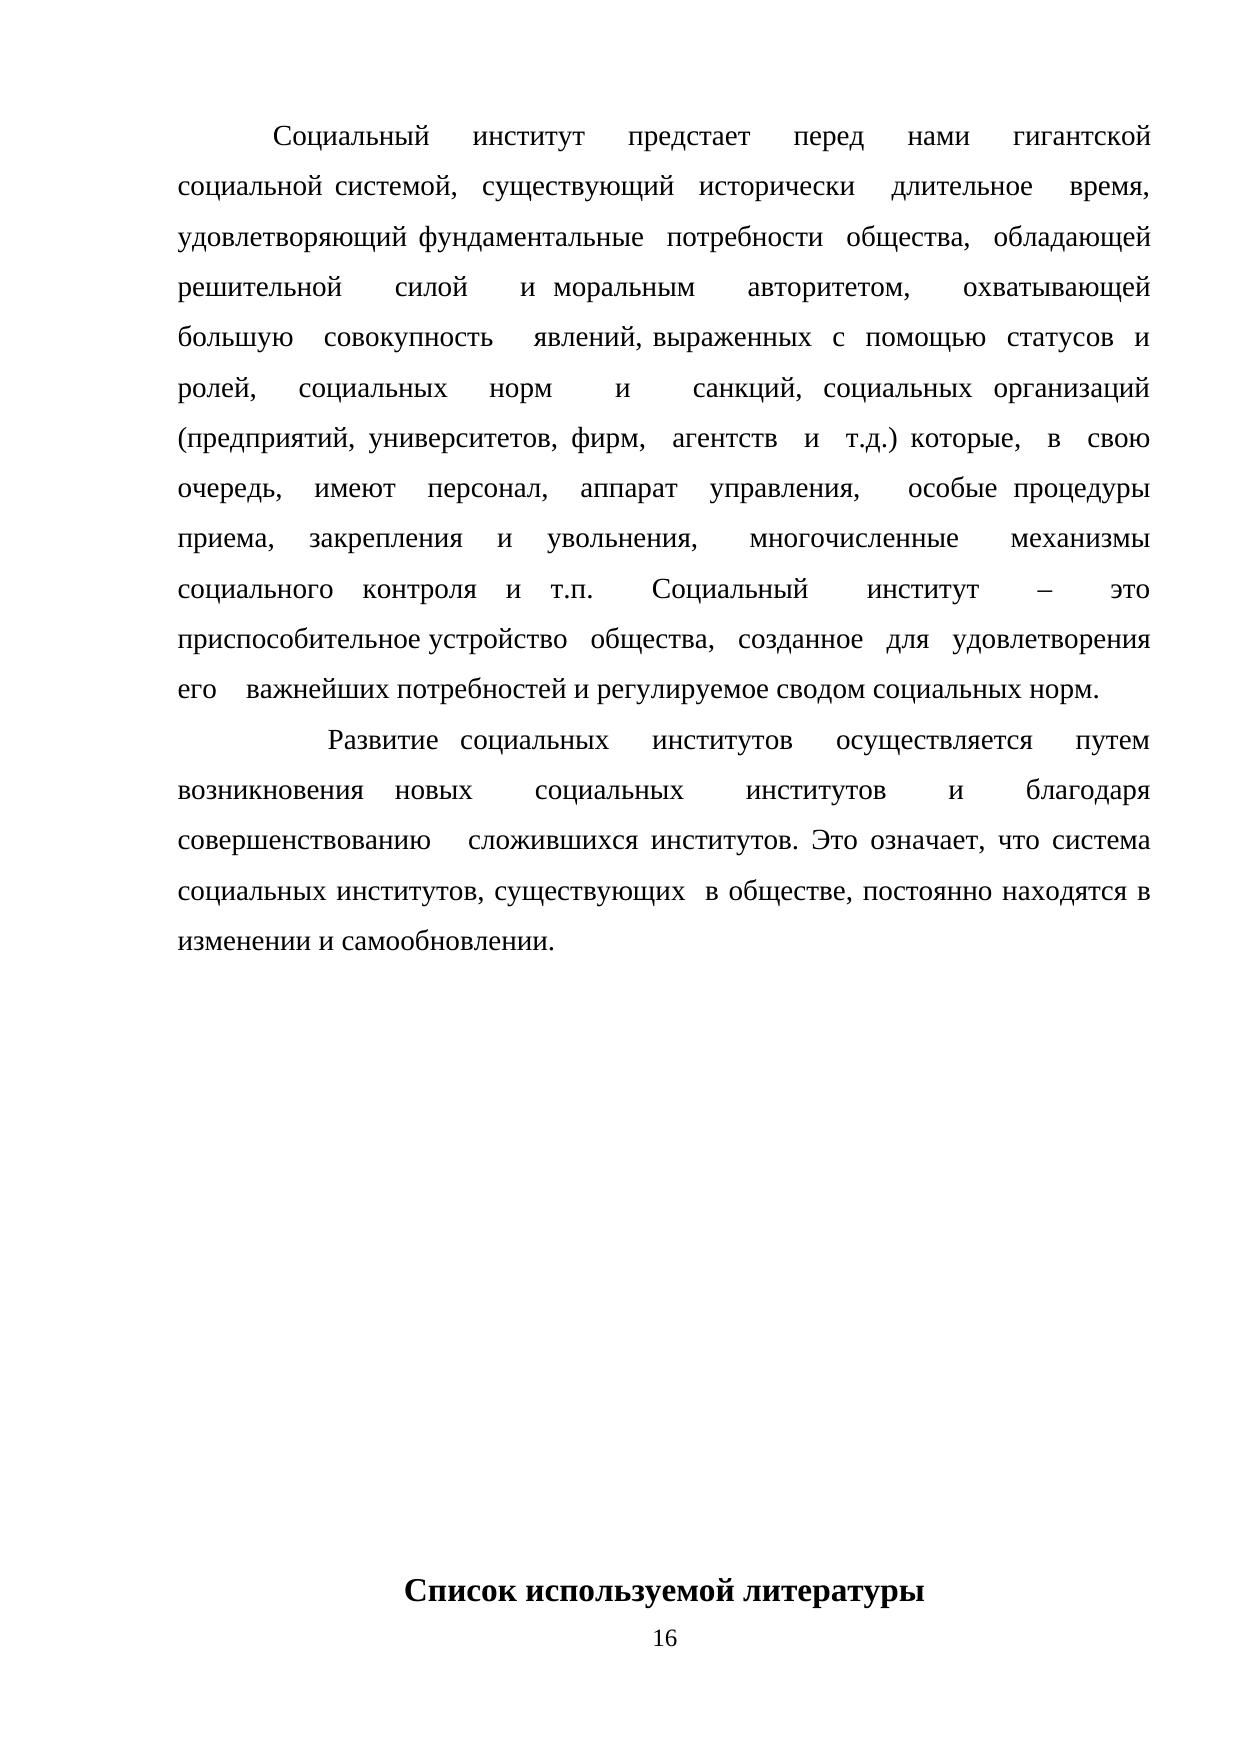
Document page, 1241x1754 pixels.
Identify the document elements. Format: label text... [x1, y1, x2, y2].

text Список используемой литературы [177, 1570, 1152, 1608]
text Развитие социальных институтов осуществляется путем возникновения новых социальных институтов и благодаря совершенствованию сложившихся институтов. Это означает, что система социальных институтов, существующих в обществе, постоянно находятся в изменении и самообновлении. [177, 722, 1152, 957]
text Социальный институт предстает перед нами гигантской социальной системой, существующий исторически длительное время, удовлетворяющий фундаментальные потребности общества, обладающей решительной силой и моральным авторитетом, охватывающей большую совокупность явлений, выраженных с помощью статусов и ролей, социальных норм и санкций, социальных организаций (предприятий, университетов, фирм, агентств и т.д.) которые, в свою очередь, имеют персонал, аппарат управления, особые процедуры приема, закрепления и увольнения, многочисленные механизмы социального контроля и т.п. Социальный институт – это приспособительное устройство общества, созданное для удовлетворения его важнейших потребностей и регулируемое сводом социальных норм. [177, 118, 1152, 705]
